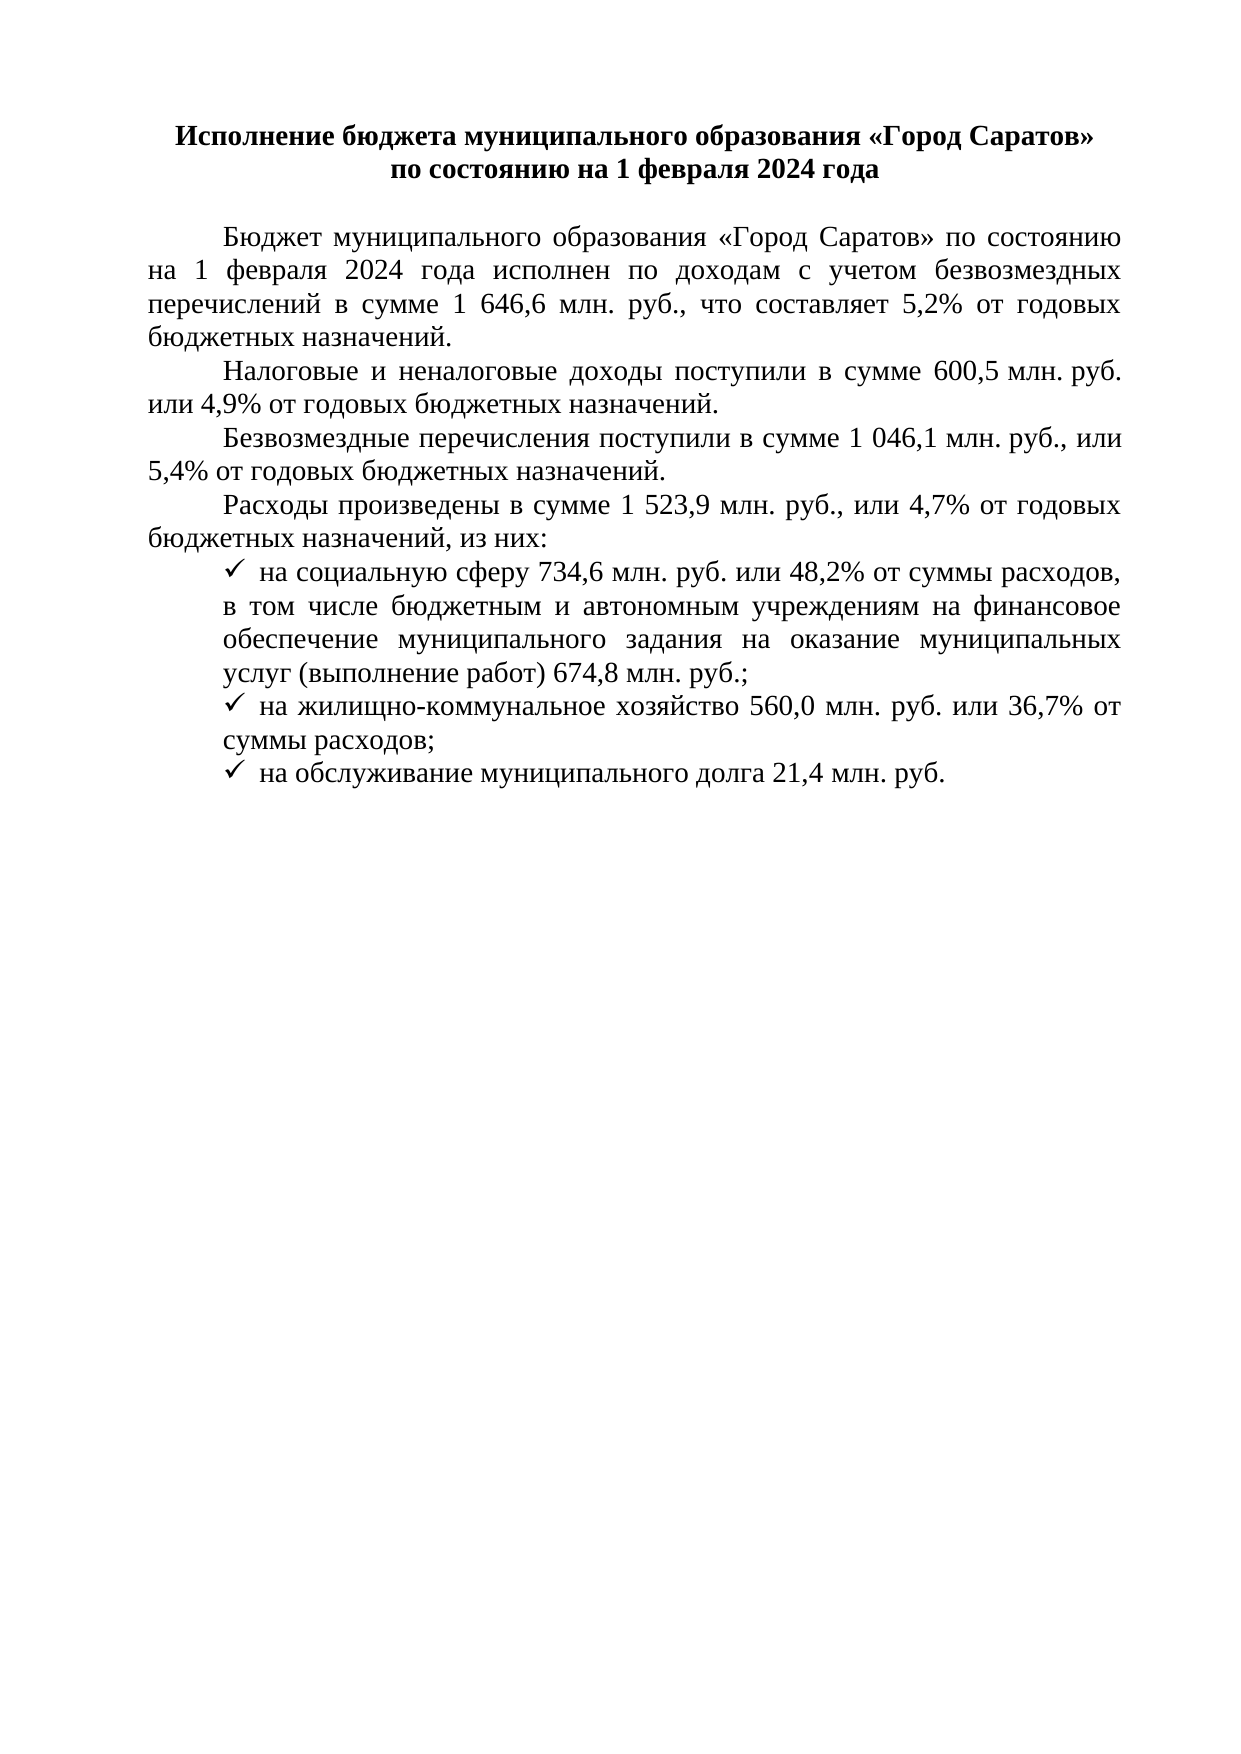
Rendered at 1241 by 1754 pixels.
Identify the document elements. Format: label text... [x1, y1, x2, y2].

list на социальную сферу 734,6 млн. руб. или 48,2% от суммы расходов, в том числе бюджетным и автономным учреждениям на финансовое обеспечение муниципального задания на оказание муниципальных услуг (выполнение работ) 674,8 млн. руб.; [223, 554, 1122, 688]
list на жилищно-коммунальное хозяйство 560,0 млн. руб. или 36,7% от суммы расходов; [223, 688, 1122, 756]
text Расходы произведены в сумме 1 523,9 млн. руб., или 4,7% от годовых бюджетных назначений, из них: [148, 487, 1122, 554]
list на обслуживание муниципального долга 21,4 млн. руб. [223, 756, 1122, 789]
text Налоговые и неналоговые доходы поступили в сумме 600,5 млн. руб. или 4,9% от годовых бюджетных назначений. [148, 353, 1122, 420]
text Бюджет муниципального образования «Город Саратов» по состоянию на 1 февраля 2024 года исполнен по доходам с учетом безвозмездных перечислений в сумме 1 646,6 млн. руб., что составляет 5,2% от годовых бюджетных назначений. [148, 219, 1122, 353]
text Исполнение бюджета муниципального образования «Город Саратов» [148, 118, 1122, 152]
text Безвозмездные перечисления поступили в сумме 1 046,1 млн. руб., или 5,4% от годовых бюджетных назначений. [148, 420, 1122, 487]
text по состоянию на 1 февраля 2024 года [148, 152, 1122, 219]
